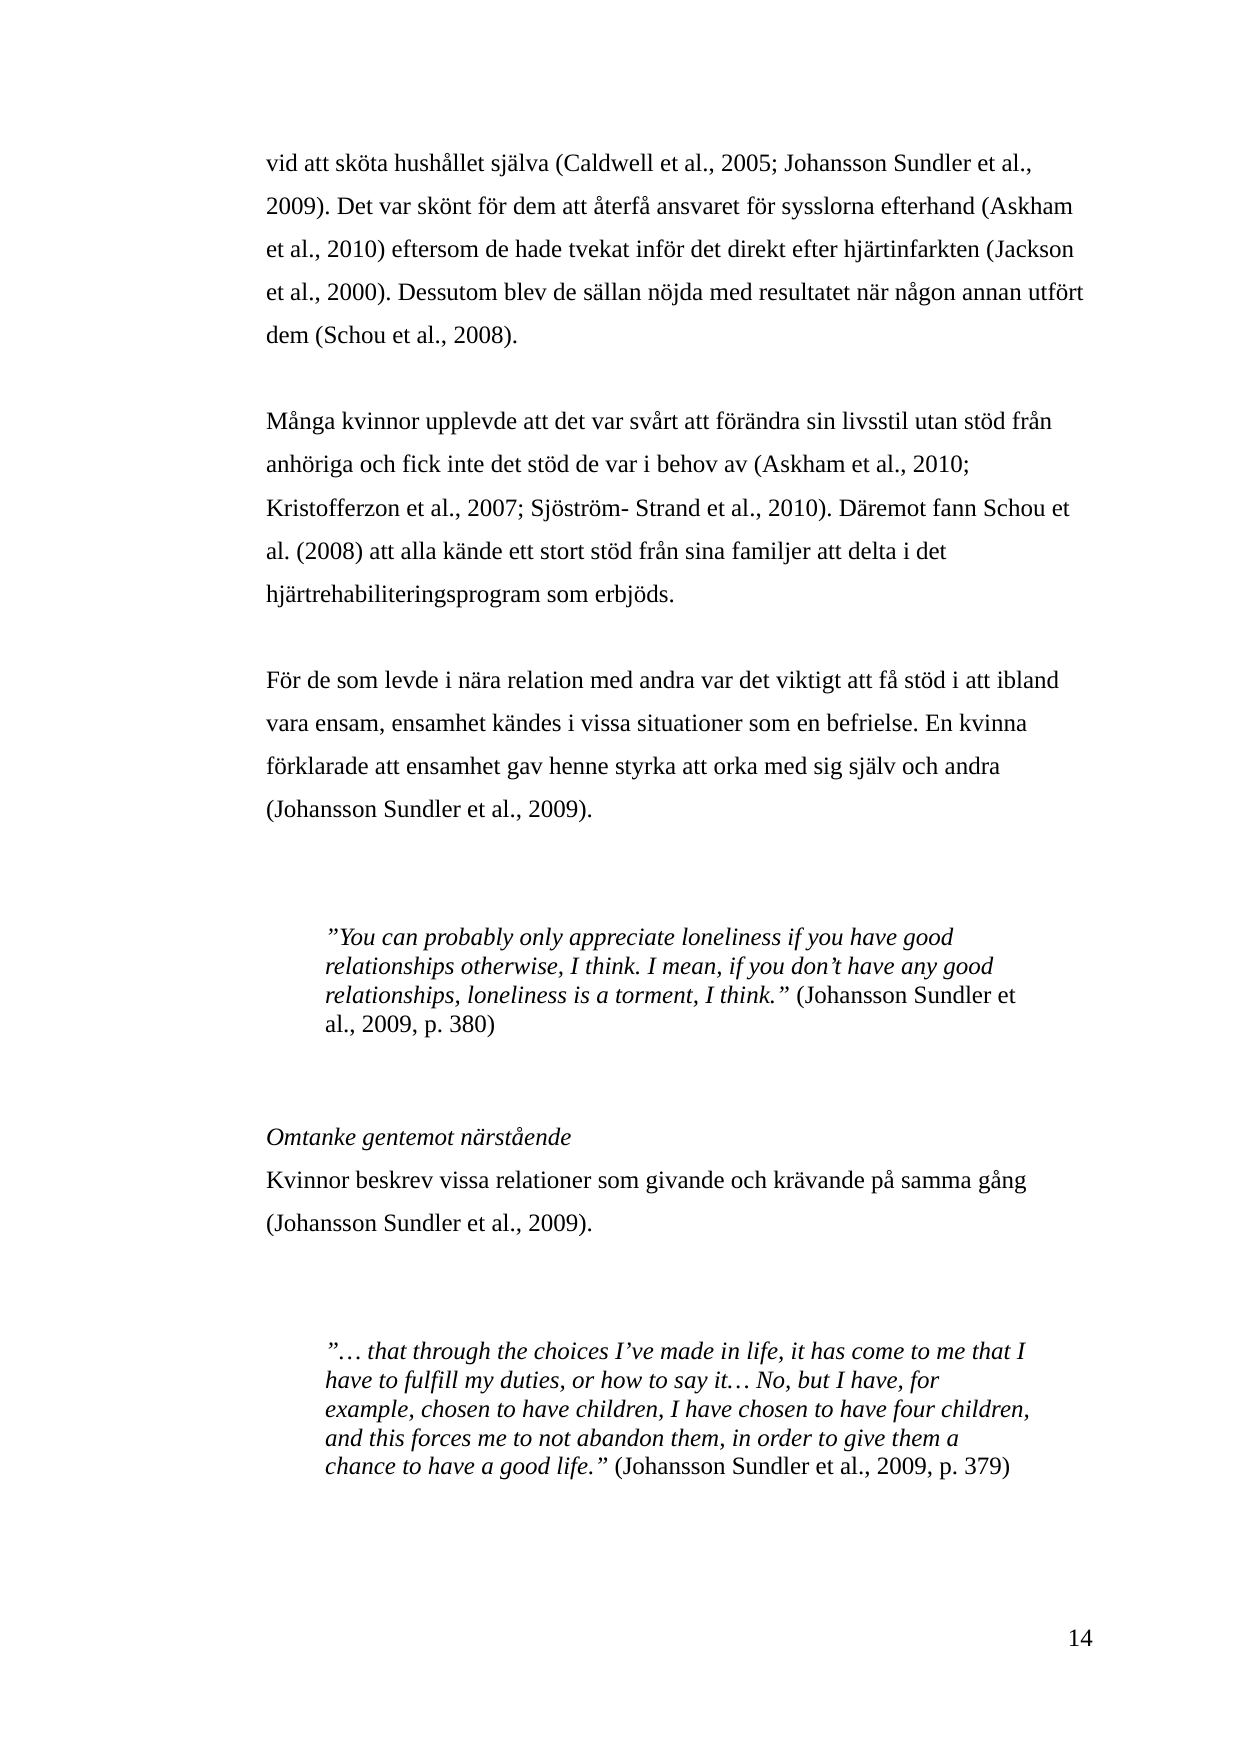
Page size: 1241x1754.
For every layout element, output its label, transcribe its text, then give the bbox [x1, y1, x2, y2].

text Omtanke gentemot närstående Kvinnor beskrev vissa relationer som givande och krävande på samma gång (Johansson Sundler et al., 2009). [266, 1122, 1092, 1237]
text ”… that through the choices I’ve made in life, it has come to me that I have to fulfill my duties, or how to say it… No, but I have, for example, chosen to have children, I have chosen to have four children, and this forces me to not abandon them, in order to give them a chance to have a good life.” (Johansson Sundler et al., 2009, p. 379) [325, 1336, 1033, 1480]
text ”You can probably only appreciate loneliness if you have good relationships otherwise, I think. I mean, if you don’t have any good relationships, loneliness is a torment, I think.” (Johansson Sundler et al., 2009, p. 380) [325, 922, 1033, 1037]
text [266, 148, 1092, 823]
